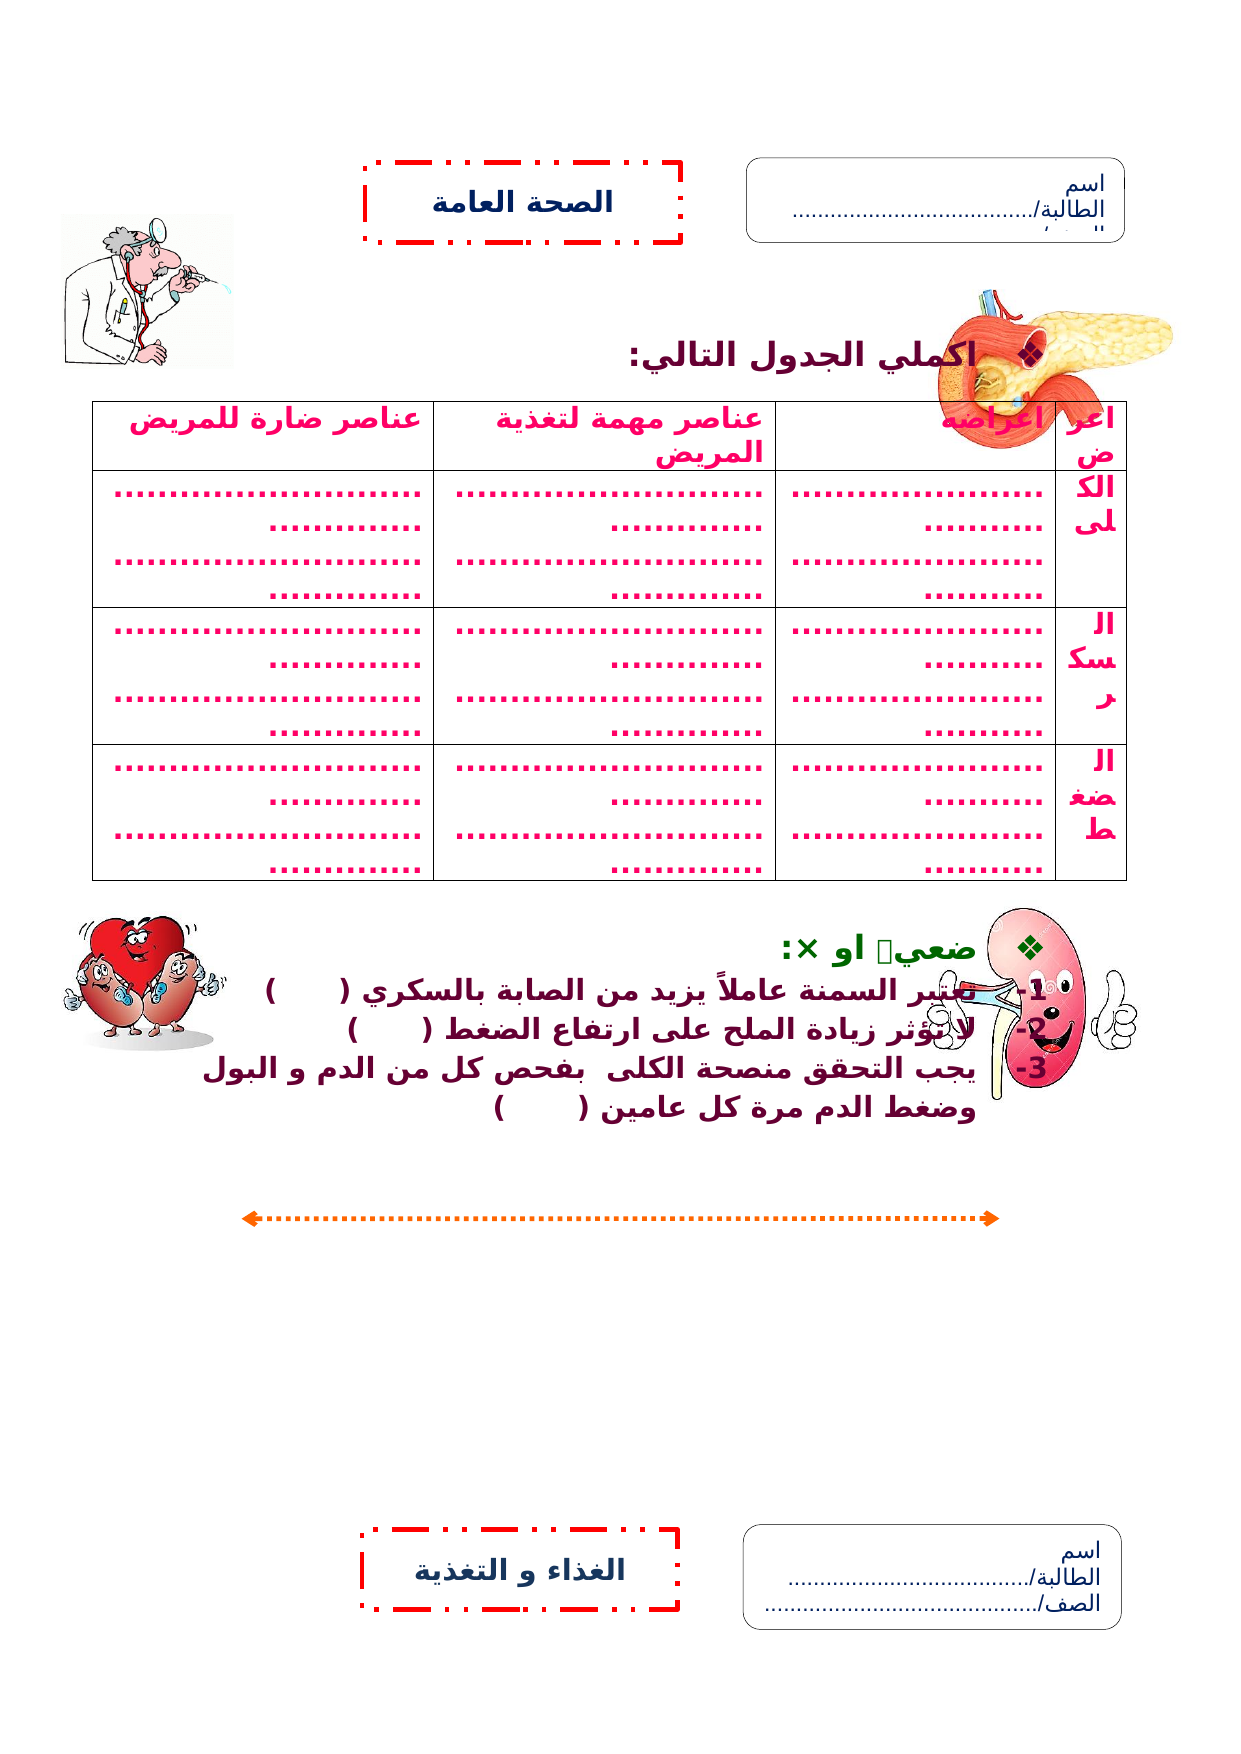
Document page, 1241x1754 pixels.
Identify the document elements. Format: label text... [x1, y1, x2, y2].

table_cell .......................................... .......................................... [93, 608, 433, 743]
table_cell .................................. .................................. [776, 745, 1055, 880]
table_header عناصر ضارة للمريض [93, 402, 433, 470]
table_cell .......................................... .......................................... [93, 745, 433, 880]
table_cell .......................................... .......................................... [434, 745, 775, 880]
table_cell الكلى [1056, 471, 1126, 607]
list تعتبر السمنة عاملاً يزيد من الصابة بالسكري ( ) [187, 973, 1015, 1007]
list ضعي او ×: [187, 928, 1015, 967]
list يجب التحقق منصحة الكلى بفحص كل من الدم و البول وضغط الدم مرة كل عامين ( ) [187, 1051, 1015, 1124]
table_cell .......................................... .......................................... [93, 471, 433, 607]
table_header اعراضه [776, 402, 1055, 470]
table_cell السكر [1056, 608, 1126, 743]
table_cell الضغط [1056, 745, 1126, 880]
picture [917, 289, 1187, 451]
table_cell .......................................... .......................................... [434, 471, 775, 607]
table_cell .................................. .................................. [776, 471, 1055, 607]
picture [916, 889, 1148, 1151]
table_cell .................................. .................................. [776, 608, 1055, 743]
list اكملي الجدول التالي: [187, 335, 1015, 374]
picture [60, 214, 234, 369]
table_header عناصر مهمة لتغذية المريض [434, 402, 775, 470]
table_cell .......................................... .......................................... [434, 608, 775, 743]
list لا تؤثر زيادة الملح على ارتفاع الضغط ( ) [187, 1012, 1015, 1046]
picture [17, 889, 270, 1068]
table_header اعرض [1056, 402, 1126, 470]
